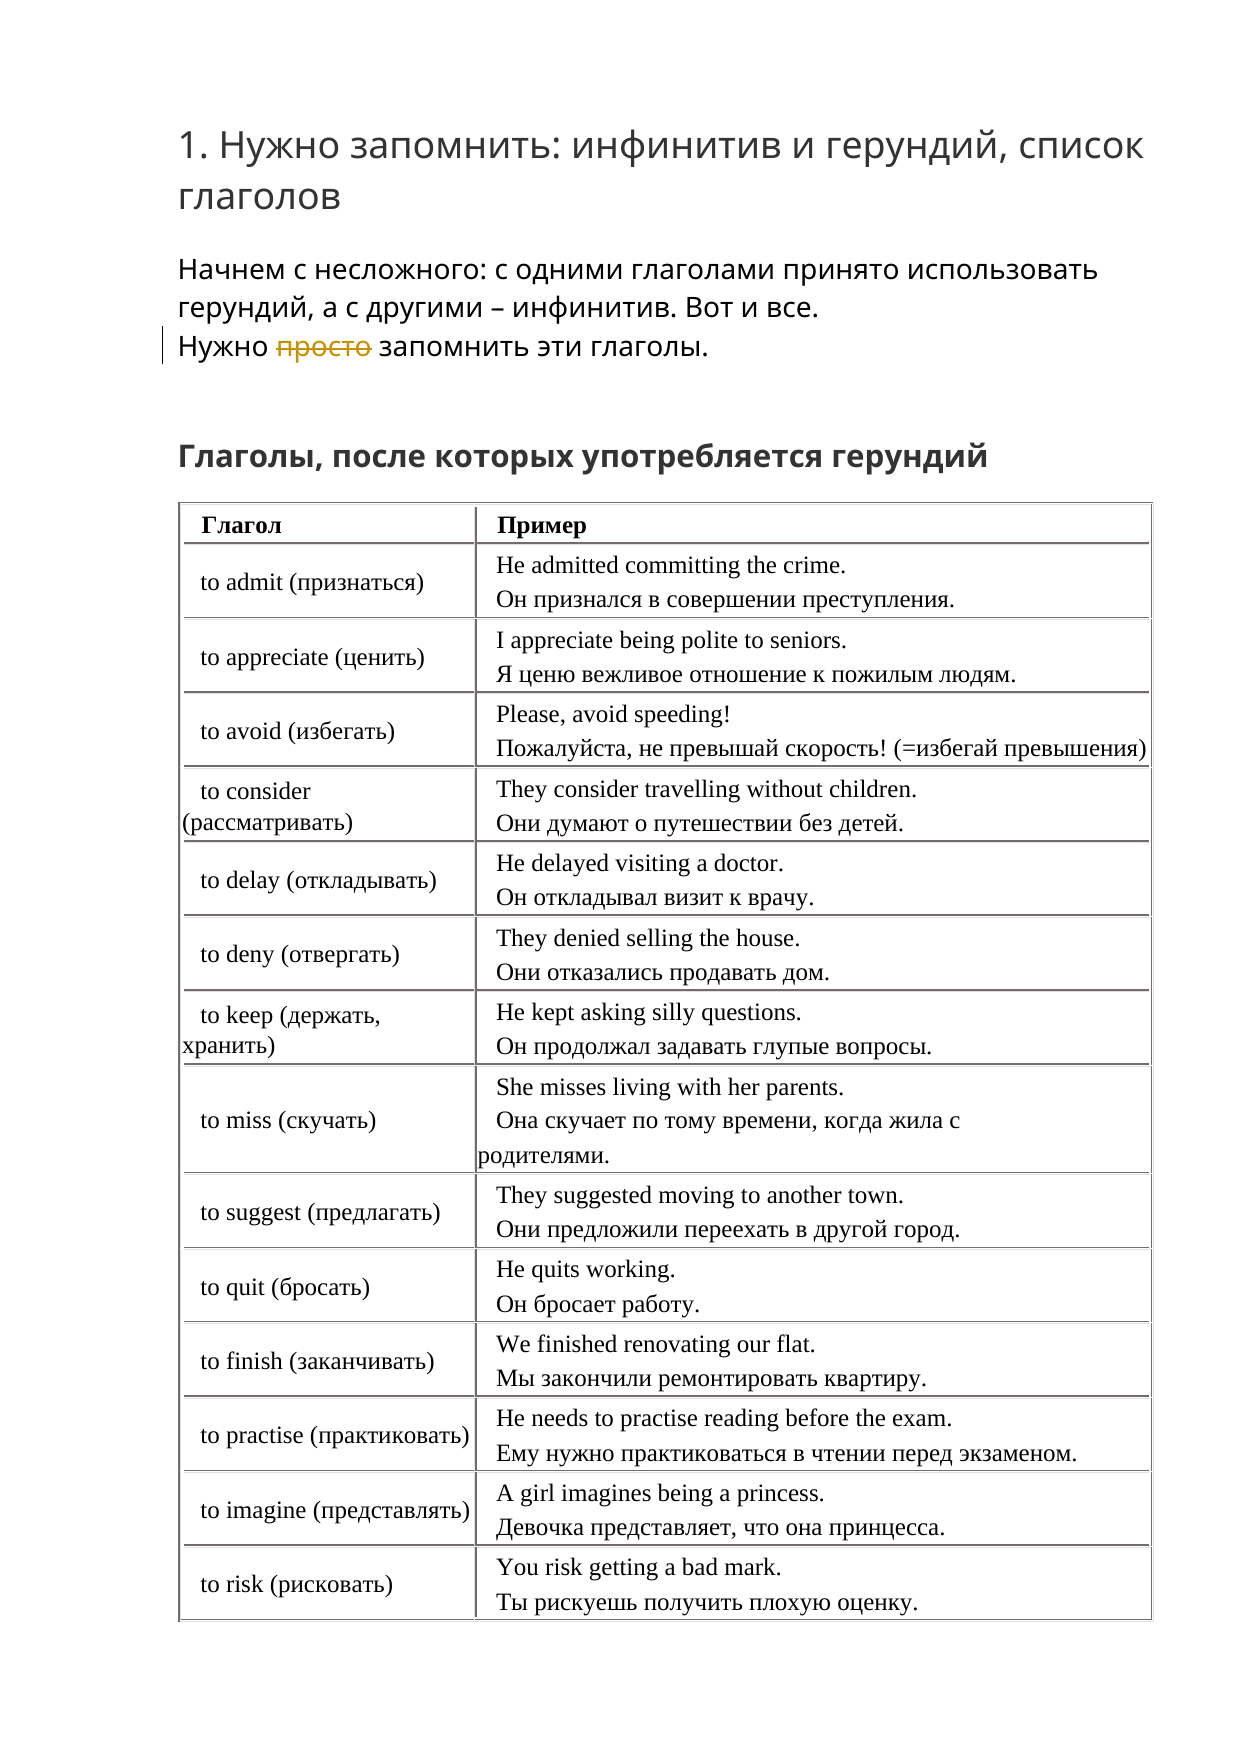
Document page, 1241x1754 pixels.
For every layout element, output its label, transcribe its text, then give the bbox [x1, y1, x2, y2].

table_cell ⠀to keep (держать, хранить) [181, 989, 474, 1063]
table_cell ⠀They suggested moving to another town. ⠀Они предложили переехать в другой город. [475, 1172, 1152, 1246]
table_cell ⠀to quit (бросать) [181, 1246, 474, 1321]
table_cell ⠀Please, avoid speeding! ⠀Пожалуйста, не превышай скорость! (=избегай превышения) [477, 691, 1151, 765]
table_cell ⠀to miss (скучать) [181, 1063, 474, 1172]
text Глаголы, после которых употребляется герундий [177, 434, 1152, 477]
table_cell ⠀I appreciate being polite to seniors. ⠀Я ценю вежливое отношение к пожилым людям. [477, 616, 1151, 691]
table_cell ⠀He kept asking silly questions. ⠀Он продолжал задавать глупые вопросы. [477, 989, 1151, 1063]
table_cell ⠀He admitted committing the crime. ⠀Он признался в совершении преступления. [477, 542, 1151, 616]
table_cell ⠀A girl imagines being a princess. ⠀Девочка представляет, что она принцесса. [475, 1470, 1152, 1544]
table_cell ⠀to finish (заканчивать) [180, 1321, 475, 1395]
table_cell ⠀to risk (рисковать) [181, 1544, 475, 1619]
table_cell ⠀to delay (откладывать) [181, 840, 474, 914]
table_cell ⠀to appreciate (ценить) [181, 616, 474, 691]
table_cell ⠀He quits working. ⠀Он бросает работу. [477, 1246, 1151, 1321]
table_cell ⠀They consider travelling without children. ⠀Они думают о путешествии без детей. [477, 765, 1151, 840]
table_cell ⠀He needs to practise reading before the exam. ⠀Ему нужно практиковаться в чтении перед экзаменом. [477, 1395, 1151, 1470]
text 1. Нужно запомнить: инфинитив и герундий, список глаголов [177, 118, 1152, 220]
table_cell ⠀to admit (признаться) [181, 542, 474, 616]
table_cell ⠀You risk getting a bad mark. ⠀Ты рискуешь получить плохую оценку. [475, 1544, 1151, 1619]
text Начнем с несложного: с одними глаголами принято использовать герундий, а с другими – инфинитив. Вот и все. Нужно запомнить эти глаголы. ⠀ [177, 249, 1152, 403]
table_cell ⠀to deny (отвергать) [181, 914, 474, 989]
table_cell ⠀She misses living with her parents. ⠀Она скучает по тому времени, когда жила с родителями.⠀⠀⠀⠀⠀⠀ [477, 1063, 1151, 1172]
table_cell ⠀They denied selling the house. ⠀Они отказались продавать дом. [477, 914, 1151, 989]
table_cell ⠀to imagine (представлять) [180, 1470, 475, 1544]
table_cell ⠀to consider (рассматривать) [181, 765, 474, 840]
table_cell ⠀to avoid (избегать) [181, 691, 474, 765]
table_header ⠀Глагол [180, 503, 475, 542]
table_cell ⠀We finished renovating our flat. ⠀Мы закончили ремонтировать квартиру. [475, 1321, 1152, 1395]
table_cell ⠀He delayed visiting a doctor. ⠀Он откладывал визит к врачу. [477, 840, 1151, 914]
table_cell ⠀to suggest (предлагать) [180, 1172, 475, 1246]
table_header ⠀Пример [475, 505, 1151, 542]
table_cell ⠀to practise (практиковать) [181, 1395, 474, 1470]
